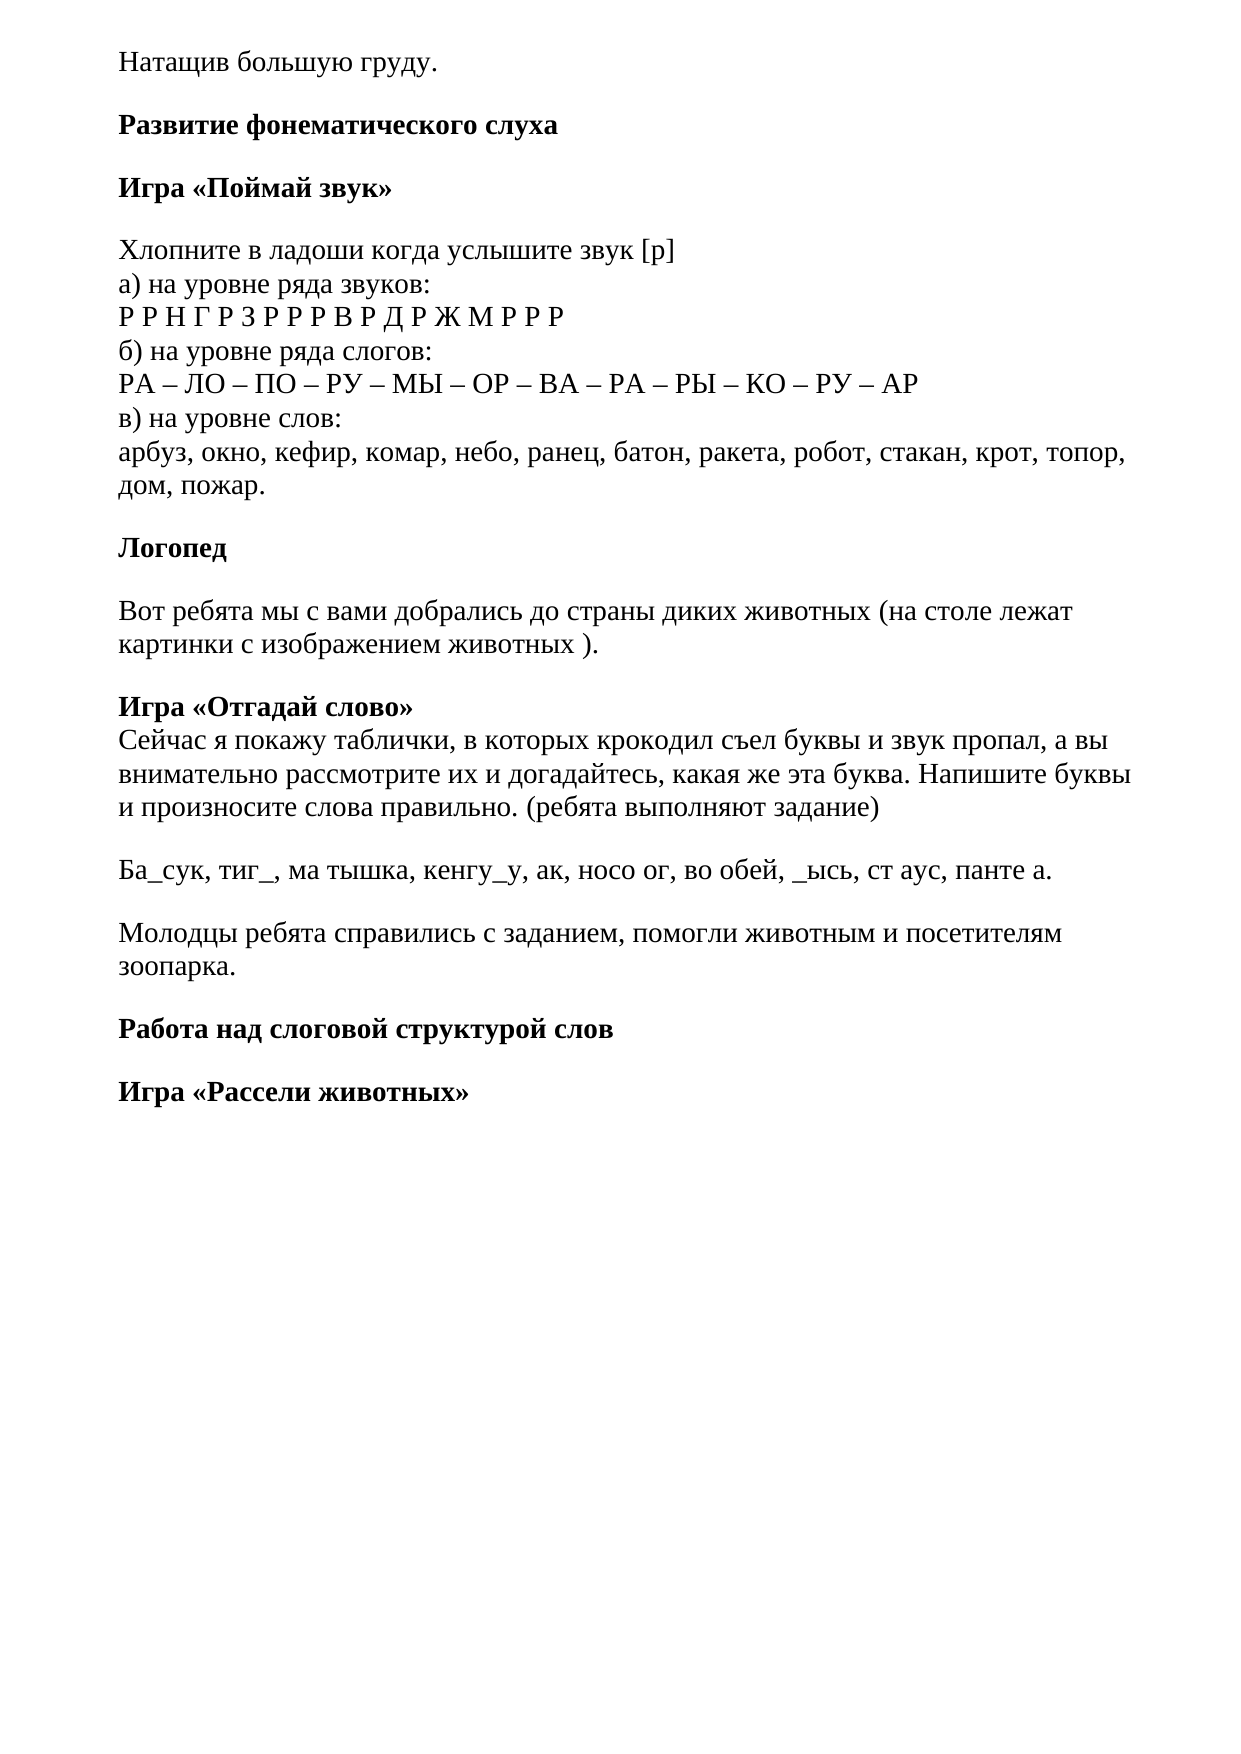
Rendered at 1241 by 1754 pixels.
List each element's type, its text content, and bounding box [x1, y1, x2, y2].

text Логопед [118, 530, 1152, 563]
text Хлопните в ладоши когда услышите звук [р] а) на уровне ряда звуков: Р Р Н Г Р З Р Р Р В Р Д Р Ж М Р Р Р б) на уровне ряда слогов: РА – ЛО – ПО – РУ – МЫ – ОР – ВА – РА – РЫ – КО – РУ – АР в) на уровне слов: арбуз, окно, кефир, комар, небо, ранец, батон, ракета, робот, стакан, крот, топор, дом, пожар. [118, 232, 1152, 501]
text Игра «Отгадай слово» Сейчас я покажу таблички, в которых крокодил съел буквы и звук пропал, а вы внимательно рассмотрите их и догадайтесь, какая же эта буква. Напишите буквы и произносите слова правильно. (ребята выполняют задание) [118, 689, 1152, 823]
text Игра «Рассели животных» [118, 1074, 1152, 1107]
text Ба_сук, тиг_, ма тышка, кенгу_у, ак, носо ог, во обей, _ысь, ст аус, панте а. [118, 852, 1152, 886]
text Вот ребята мы с вами добрались до страны диких животных (на столе лежат картинки с изображением животных ). [118, 593, 1152, 660]
text Молодцы ребята справились с заданием, помогли животным и посетителям зоопарка. [118, 915, 1152, 982]
text Развитие фонематического слуха [118, 107, 1152, 141]
text Игра «Поймай звук» [118, 170, 1152, 203]
text Натащив большую груду. [118, 44, 1152, 78]
text Работа над слоговой структурой слов [118, 1011, 1152, 1045]
